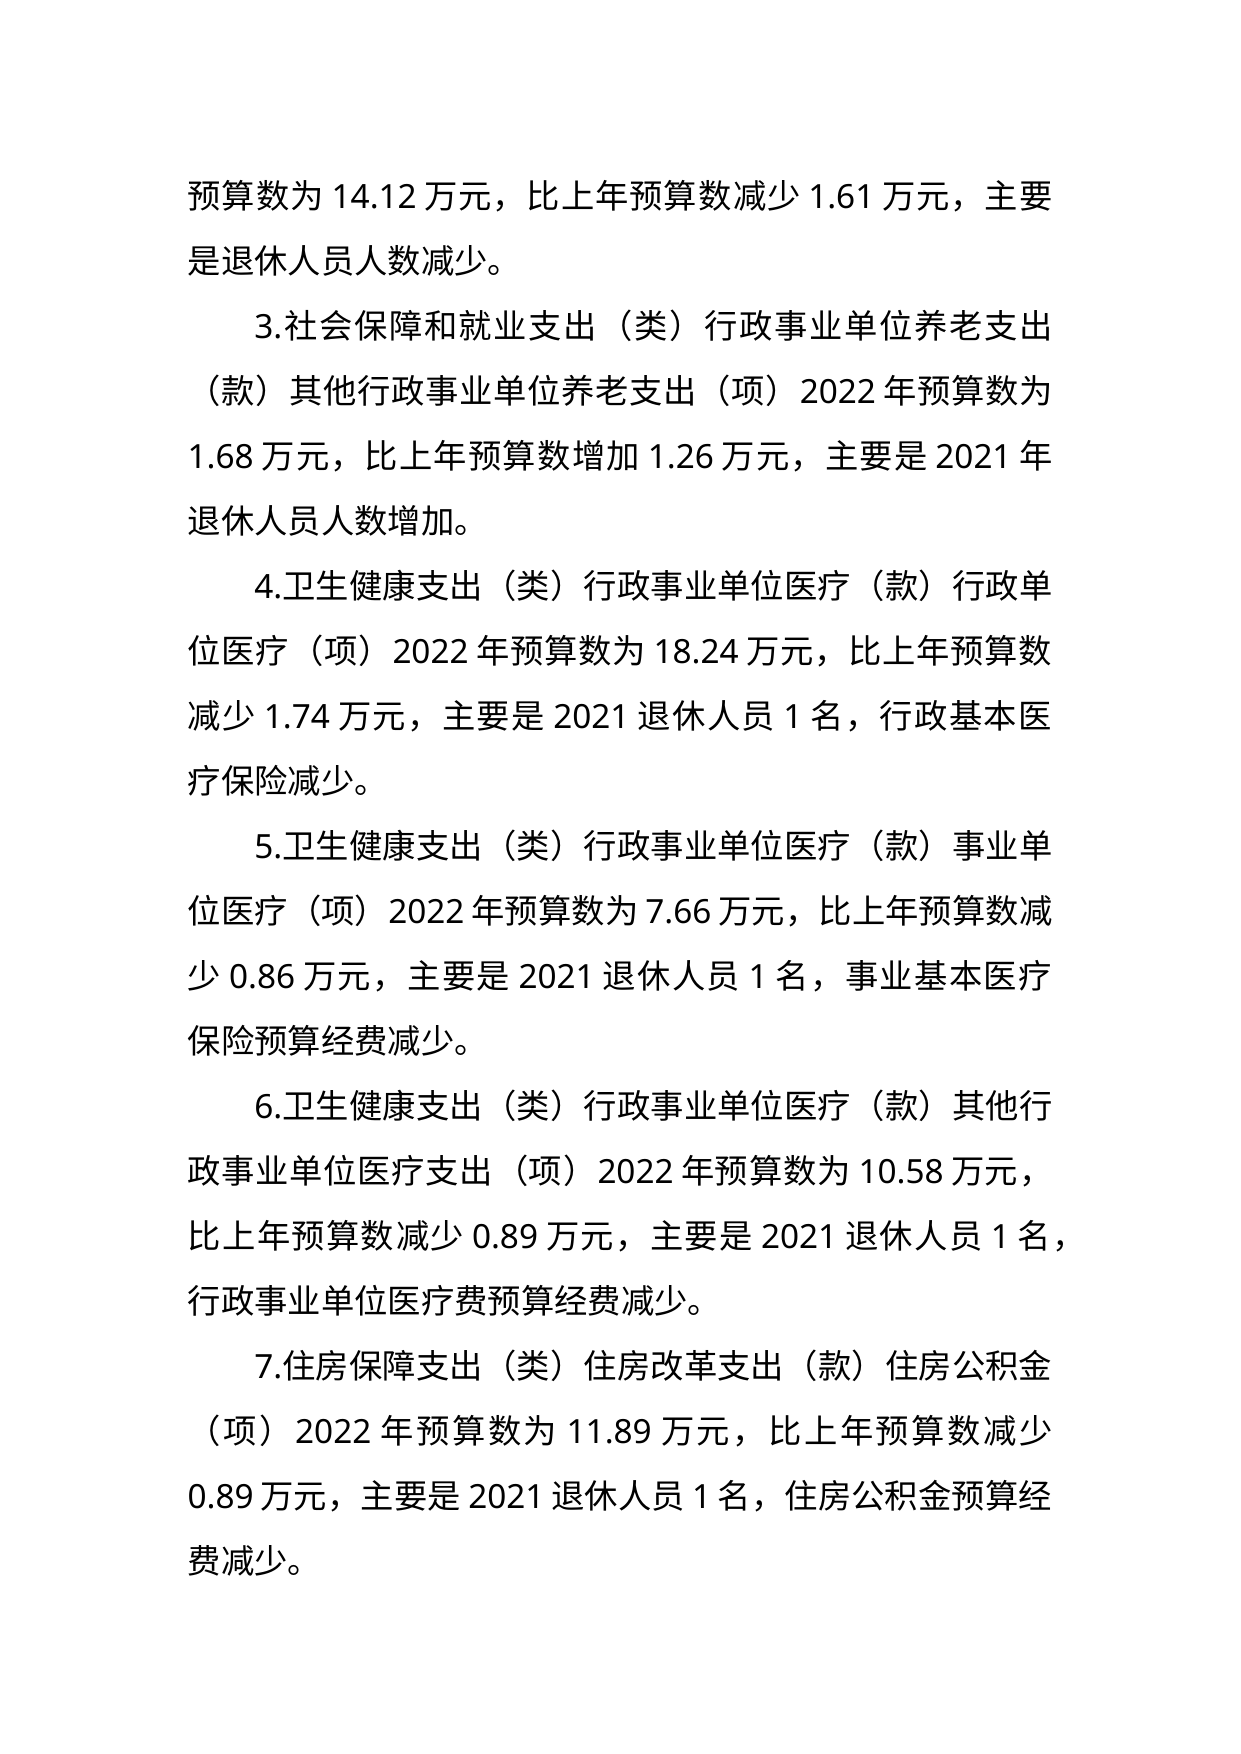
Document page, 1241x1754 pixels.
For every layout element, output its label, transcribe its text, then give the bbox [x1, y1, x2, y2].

list 7.住房保障支出（类）住房改革支出（款）住房公积金（项）2022年预算数为11.89万元，比上年预算数减少0.89万元，主要是2021退休人员1名，住房公积金预算经费减少。 [187, 1332, 1053, 1592]
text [187, 162, 1053, 292]
text 6.卫生健康支出（类）行政事业单位医疗（款）其他行政事业单位医疗支出（项）2022年预算数为10.58万元，比上年预算数减少0.89万元，主要是2021退休人员1名，行政事业单位医疗费预算经费减少。 [187, 1072, 1053, 1332]
text 4.卫生健康支出（类）行政事业单位医疗（款）行政单位医疗（项）2022年预算数为18.24万元，比上年预算数减少1.74万元，主要是2021退休人员1名，行政基本医疗保险减少。 [187, 552, 1053, 812]
text 5.卫生健康支出（类）行政事业单位医疗（款）事业单位医疗（项）2022年预算数为7.66万元，比上年预算数减少0.86万元，主要是2021退休人员1名，事业基本医疗保险预算经费减少。 [187, 812, 1053, 1072]
text 3.社会保障和就业支出（类）行政事业单位养老支出（款）其他行政事业单位养老支出（项）2022年预算数为1.68万元，比上年预算数增加1.26万元，主要是2021年退休人员人数增加。 [187, 292, 1053, 552]
